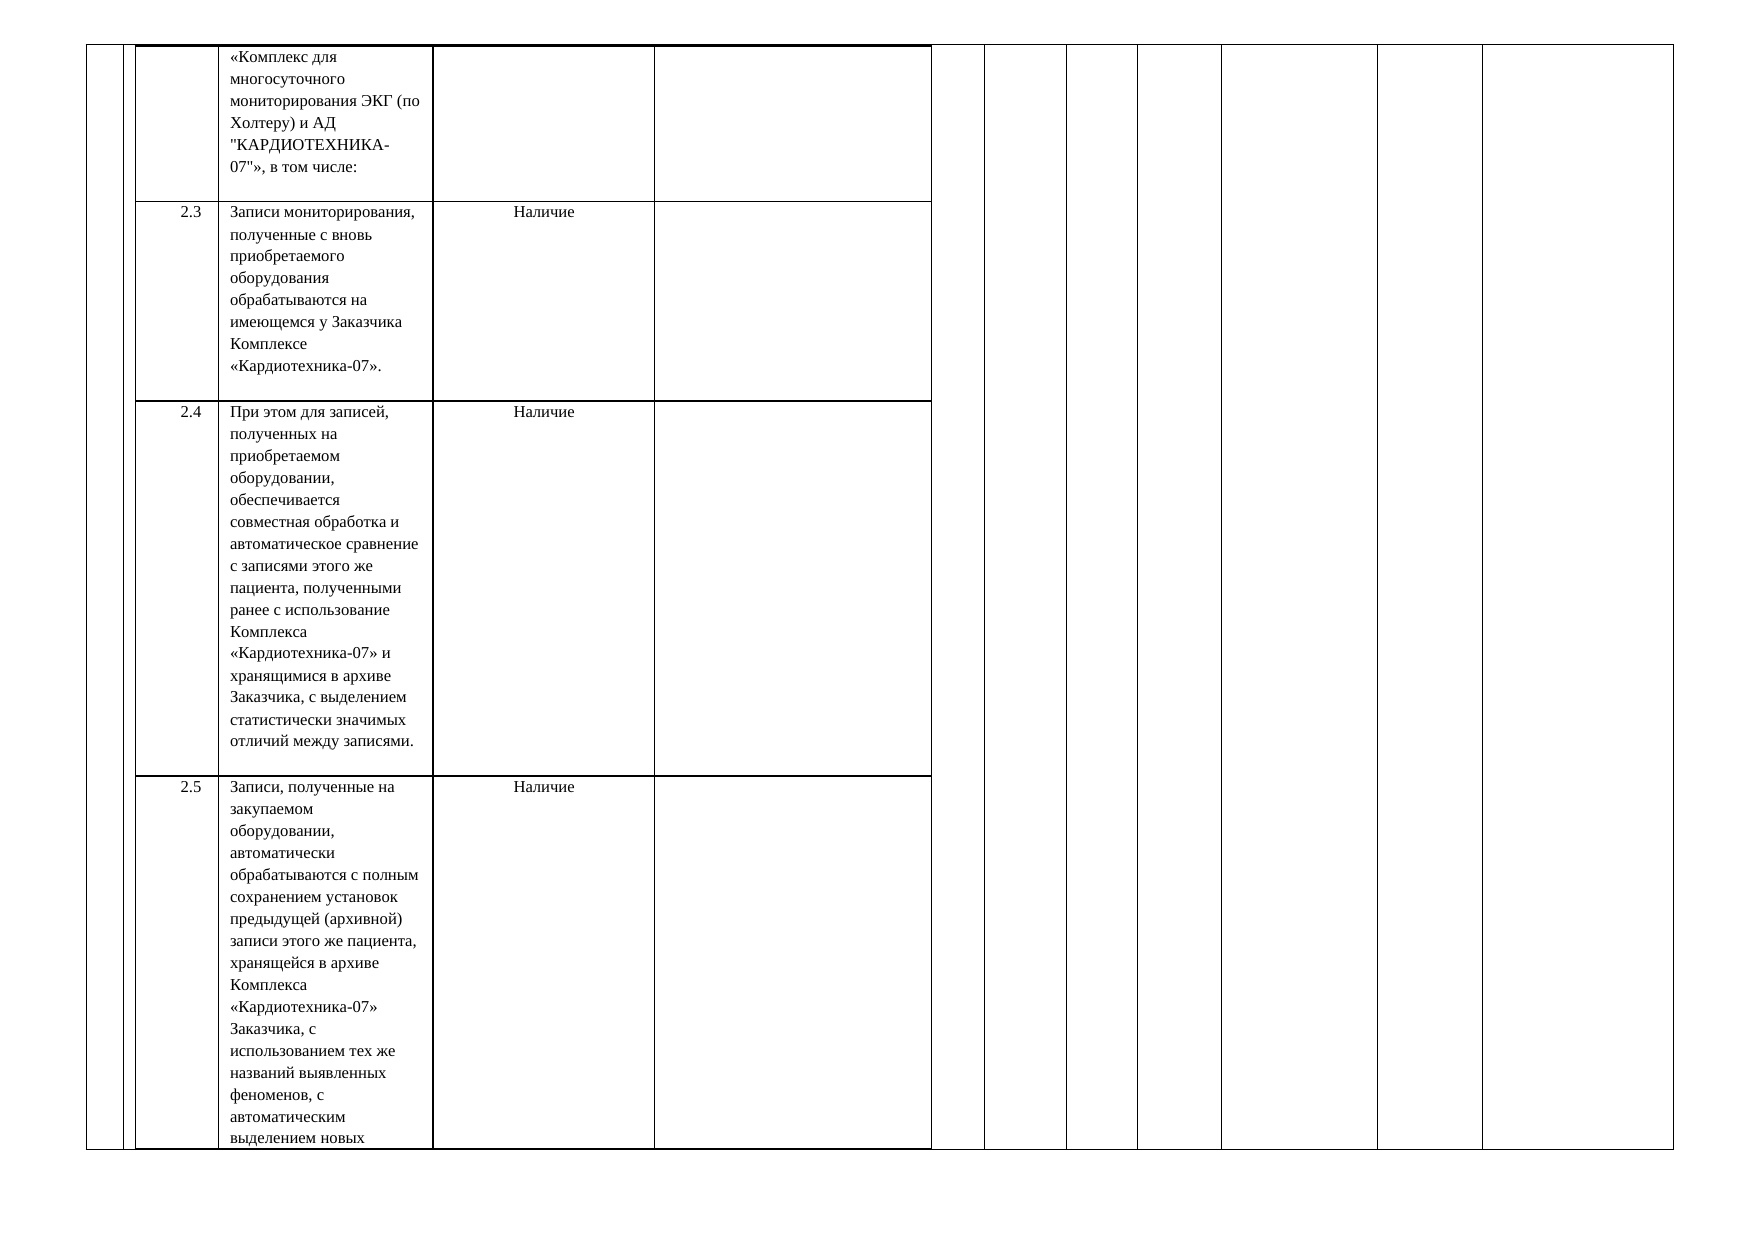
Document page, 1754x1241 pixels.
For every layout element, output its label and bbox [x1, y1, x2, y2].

table_cell [1378, 45, 1482, 1149]
table_cell [932, 45, 984, 1149]
table_cell [87, 45, 123, 1149]
table_cell [985, 45, 1066, 1149]
table_cell [1483, 45, 1673, 1149]
table_cell [124, 45, 135, 1149]
table_cell [1138, 45, 1221, 1149]
table_cell [1222, 45, 1377, 1149]
table_cell [1067, 45, 1137, 1149]
